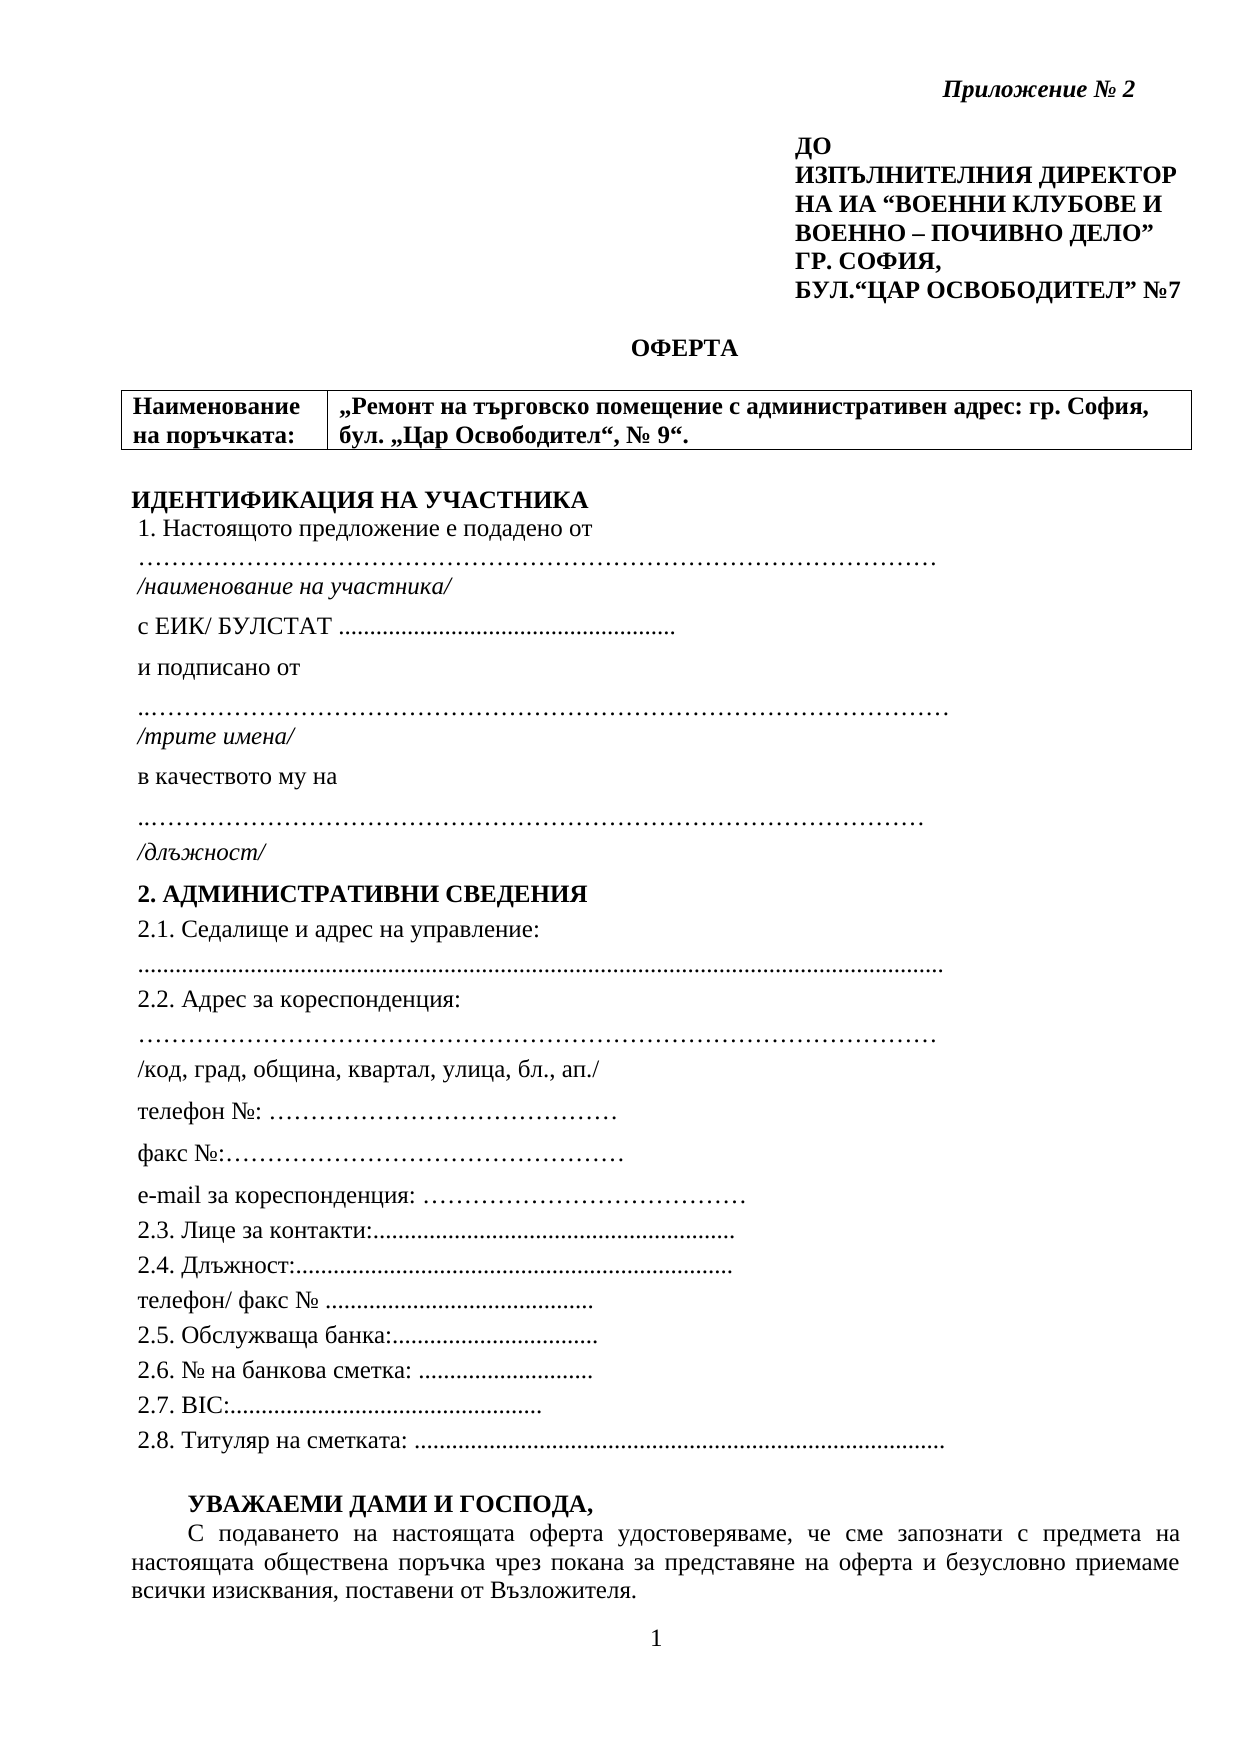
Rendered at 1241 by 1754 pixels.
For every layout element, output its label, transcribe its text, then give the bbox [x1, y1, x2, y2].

text 2.4. Длъжност:...................................................................... [131, 1250, 1181, 1279]
text ГР. СОФИЯ, [131, 246, 1181, 275]
text ..…………………………………………………………………………………… [131, 692, 1181, 721]
text С подаването на настоящата оферта удостоверяваме, че сме запознати с предмета на настоящата обществена поръчка чрез покана за представяне на оферта и безусловно приемаме всички изисквания, поставени от Възложителя. [131, 1518, 1181, 1604]
text 2.1. Седалище и адрес на управление: [131, 914, 1181, 943]
text БУЛ.“ЦАР ОСВОБОДИТЕЛ” №7 [131, 275, 1181, 304]
text УВАЖАЕМИ ДАМИ И ГОСПОДА, [131, 1489, 1181, 1518]
text ..………………………………………………………………………………… [131, 802, 1181, 830]
text 2.8. Титуляр на сметката: ..................................................................................... [131, 1425, 1181, 1454]
subtitle ИДЕНТИФИКАЦИЯ НА УЧАСТНИКА [131, 485, 1181, 513]
text 2.3. Лице за контакти:.......................................................... [131, 1215, 1181, 1244]
text Приложение № 2 [942, 74, 1181, 103]
text ОФЕРТА [131, 333, 1181, 361]
text ВОЕННО – ПОЧИВНО ДЕЛО” [131, 218, 1181, 246]
text /длъжност/ [131, 837, 1181, 865]
text 2.6. № на банкова сметка: ............................ [131, 1355, 1181, 1384]
text и подписано от [131, 652, 1181, 681]
table_header Наименование на поръчката: [122, 391, 327, 449]
text в качеството му на [131, 761, 1181, 790]
text НА ИА “ВОЕННИ КЛУБОВЕ И [131, 189, 1181, 218]
text 2.7. BIC:.................................................. [131, 1390, 1181, 1419]
text телефон/ факс № ........................................... [131, 1285, 1181, 1314]
text 1. Настоящото предложение е подадено от [131, 513, 1181, 542]
text с ЕИК/ БУЛСТАТ ...................................................... [131, 611, 1181, 640]
text ................................................................................................................................. [131, 949, 1181, 978]
subtitle 2. АДМИНИСТРАТИВНИ СВЕДЕНИЯ [131, 879, 1181, 908]
text /код, град, община, квартал, улица, бл., ап./ [131, 1054, 1181, 1083]
text 2.5. Обслужваща банка:................................. [131, 1320, 1181, 1349]
text e-mail за кореспонденция: ………………………………… [131, 1180, 1181, 1209]
text ИЗПЪЛНИТЕЛНИЯ ДИРЕКТОР [131, 160, 1181, 189]
text /наименование на участника/ [131, 571, 1181, 600]
text /трите имена/ [131, 721, 1181, 750]
text 2.2. Адрес за кореспонденция: [131, 984, 1181, 1013]
text …………………………………………………………………………………… [131, 542, 1181, 571]
text ДО [131, 131, 1181, 160]
text факс №:………………………………………… [131, 1138, 1181, 1167]
text …………………………………………………………………………………… [131, 1019, 1181, 1048]
text телефон №: …………………………………… [131, 1096, 1181, 1125]
table_header „Ремонт на търговско помещение с административен адрес: гр. София, бул. „Цар Освободител“, № 9“. [328, 391, 1191, 449]
